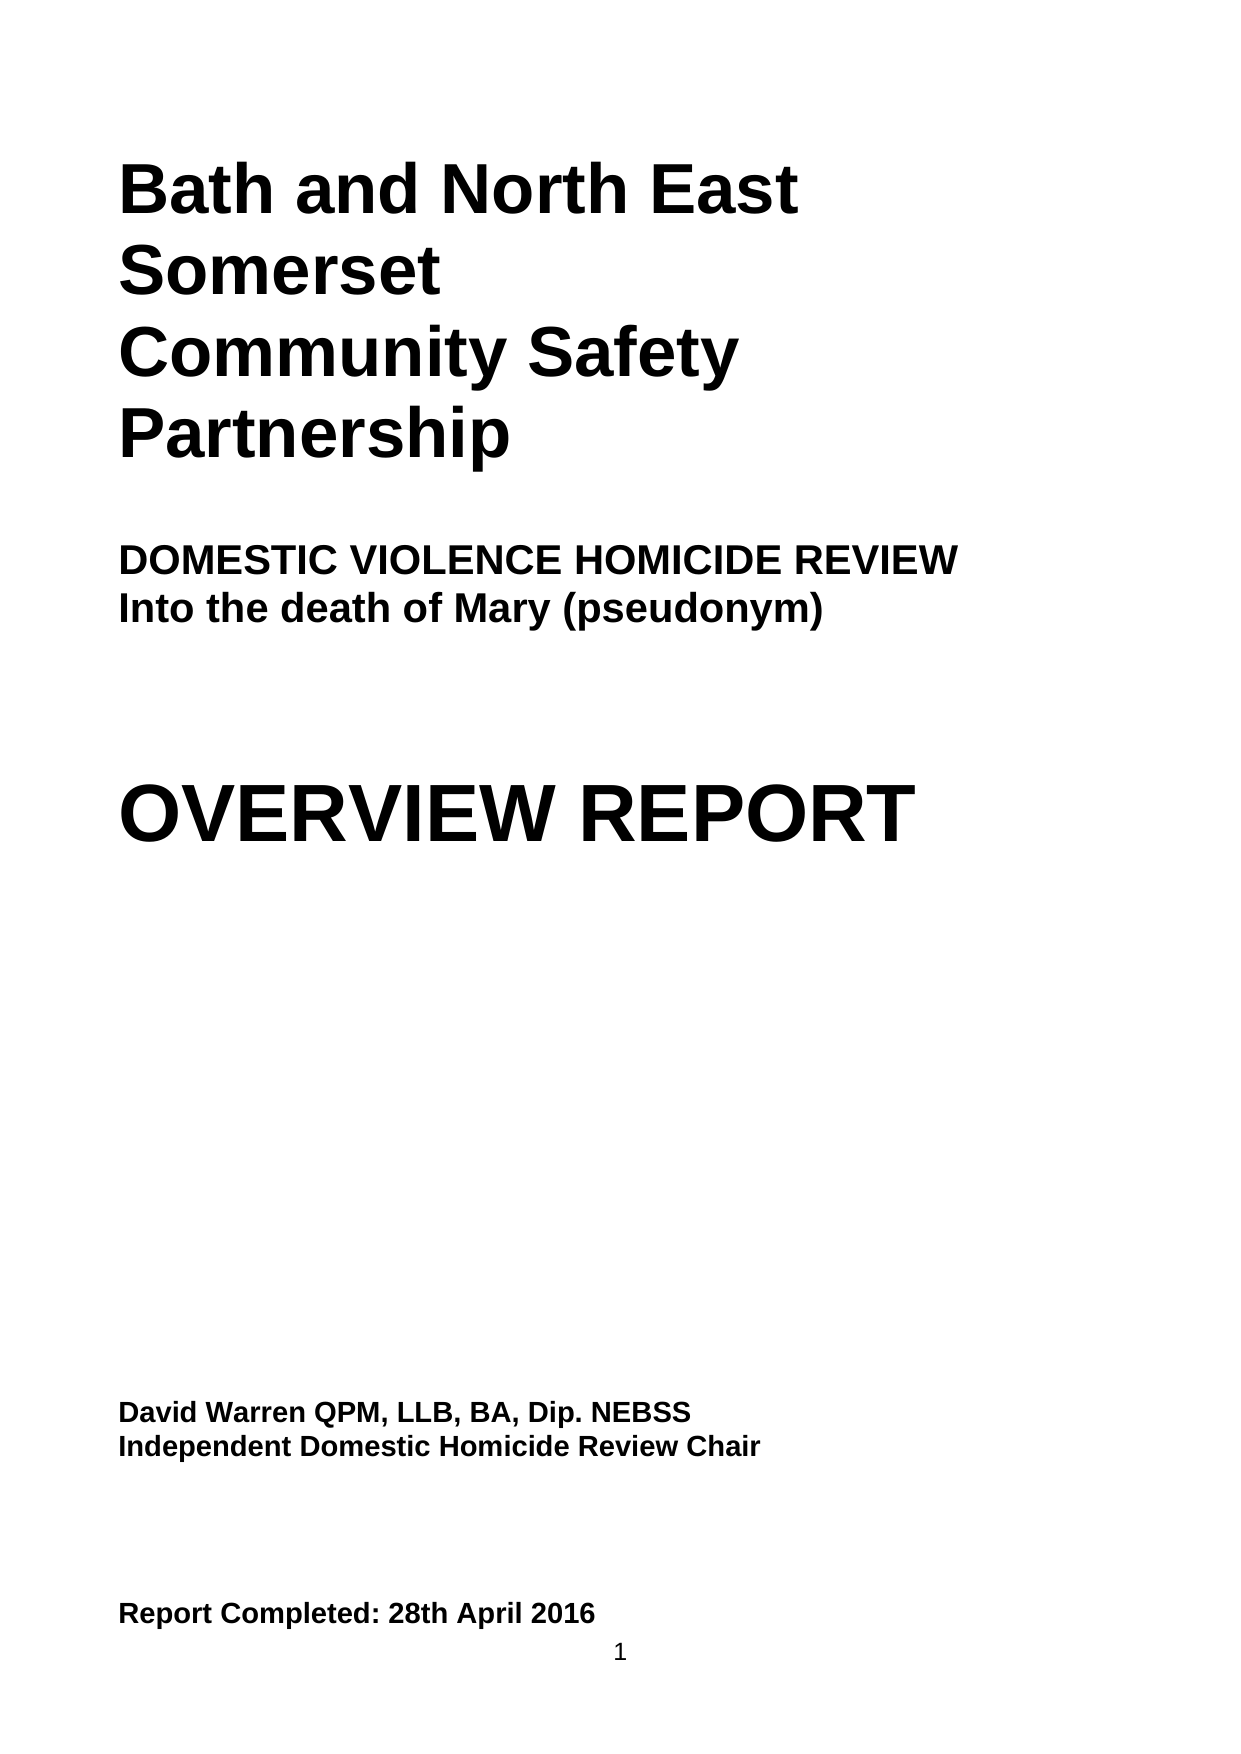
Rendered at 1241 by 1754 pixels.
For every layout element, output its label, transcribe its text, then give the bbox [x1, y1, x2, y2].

text DOMESTIC VIOLENCE HOMICIDE REVIEW [118, 535, 1122, 583]
text Into the death of Mary (pseudonym) [118, 583, 1122, 631]
text Community Safety Partnership [118, 310, 1122, 473]
text OVERVIEW REPORT [118, 765, 1122, 858]
text Independent Domestic Homicide Review Chair [118, 1429, 1122, 1462]
text Report Completed: 28th April 2016 [118, 1596, 1122, 1630]
text David Warren QPM, LLB, BA, Dip. NEBSS [118, 1395, 1122, 1429]
text Bath and North East Somerset [118, 147, 1122, 310]
